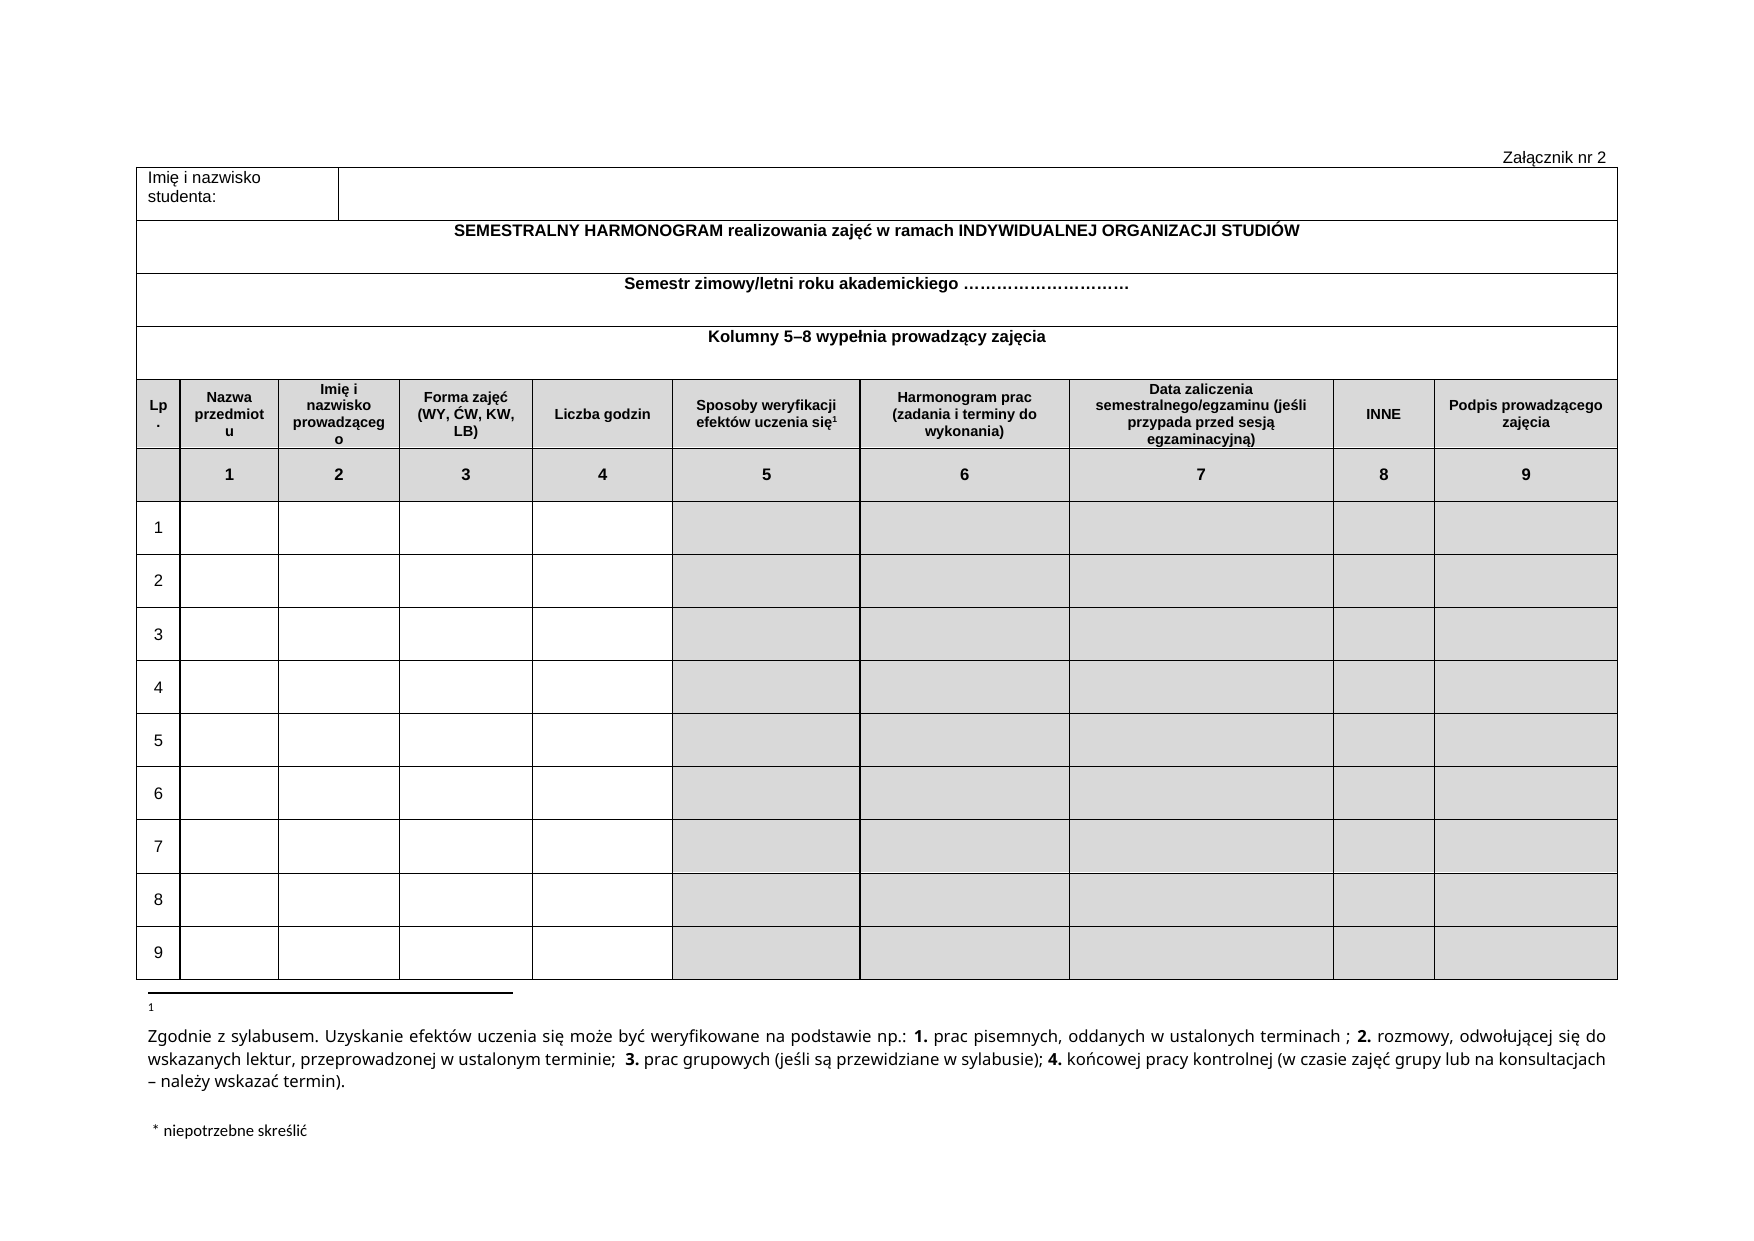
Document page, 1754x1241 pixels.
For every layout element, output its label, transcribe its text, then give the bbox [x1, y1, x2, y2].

table_cell [400, 767, 532, 819]
table_cell [673, 714, 859, 766]
table_cell Semestr zimowy/letni roku akademickiego ………………………… [137, 274, 1617, 326]
table_cell Lp. [137, 380, 179, 447]
table_cell [279, 767, 399, 819]
table_cell [181, 555, 278, 607]
table_cell SEMESTRALNY HARMONOGRAM realizowania zajęć w ramach INDYWIDUALNEJ ORGANIZACJI STUDIÓW [137, 221, 1617, 273]
table_cell [279, 502, 399, 554]
table_cell [673, 927, 859, 979]
table_cell [279, 661, 399, 713]
table_cell Liczba godzin [533, 380, 672, 447]
table_cell [673, 661, 859, 713]
table_cell [1435, 820, 1617, 872]
table_cell [181, 820, 278, 872]
table_cell 7 [137, 820, 179, 872]
table_cell [1334, 502, 1434, 554]
table_cell [1070, 555, 1333, 607]
table_cell [533, 714, 672, 766]
table_cell 6 [861, 449, 1069, 501]
table_cell [861, 555, 1069, 607]
table_cell [400, 714, 532, 766]
table_cell Podpis prowadzącego zajęcia [1435, 380, 1617, 447]
table_cell 4 [137, 661, 179, 713]
table_header [339, 168, 1617, 220]
table_cell [1435, 661, 1617, 713]
table_cell [400, 661, 532, 713]
table_cell [533, 502, 672, 554]
table_cell [533, 927, 672, 979]
table_cell [181, 767, 278, 819]
table_cell 1 [181, 449, 278, 501]
table_cell [181, 608, 278, 660]
table_cell [181, 874, 278, 926]
table_cell [181, 714, 278, 766]
table_cell [533, 767, 672, 819]
table_cell [673, 555, 859, 607]
table_cell [400, 608, 532, 660]
table_cell 6 [137, 767, 179, 819]
table_cell [533, 555, 672, 607]
table_cell [673, 820, 859, 872]
table_cell [400, 555, 532, 607]
table_cell [861, 927, 1069, 979]
table_cell [1334, 927, 1434, 979]
table_cell [533, 608, 672, 660]
table_cell [533, 820, 672, 872]
table_cell 7 [1070, 449, 1333, 501]
table_cell [1334, 608, 1434, 660]
table_cell [1334, 874, 1434, 926]
table_cell [673, 767, 859, 819]
table_cell Imię i nazwisko prowadzącego [279, 380, 399, 447]
table_cell Kolumny 5–8 wypełnia prowadzący zajęcia [137, 327, 1617, 379]
table_cell [279, 820, 399, 872]
table_cell [861, 502, 1069, 554]
table_cell 3 [400, 449, 532, 501]
table_cell 9 [1435, 449, 1617, 501]
table_cell [279, 555, 399, 607]
table_cell [1435, 714, 1617, 766]
table_cell [1070, 874, 1333, 926]
table_cell [181, 927, 278, 979]
table_cell 4 [533, 449, 672, 501]
table_header Imię i nazwisko studenta: [137, 168, 338, 220]
table_cell [861, 661, 1069, 713]
table_cell [1435, 927, 1617, 979]
table_cell [1070, 502, 1333, 554]
table_cell [533, 874, 672, 926]
table_cell [279, 714, 399, 766]
table_cell [673, 502, 859, 554]
table_cell [181, 502, 278, 554]
table_cell 5 [673, 449, 859, 501]
table_cell 9 [137, 927, 179, 979]
table_cell [279, 927, 399, 979]
table_cell [1070, 661, 1333, 713]
table_cell INNE [1334, 380, 1434, 447]
table_cell 2 [279, 449, 399, 501]
table_cell [1435, 767, 1617, 819]
table_cell Sposoby weryfikacji efektów uczenia się [673, 380, 859, 447]
table_cell 8 [137, 874, 179, 926]
table_cell Forma zajęć (WY, ĆW, KW, LB) [400, 380, 532, 447]
table_cell [1334, 661, 1434, 713]
table_cell [1334, 714, 1434, 766]
table_cell Data zaliczenia semestralnego/egzaminu (jeśli przypada przed sesją egzaminacyjną) [1070, 380, 1333, 447]
table_cell [400, 502, 532, 554]
table_cell [673, 608, 859, 660]
table_cell 1 [137, 502, 179, 554]
table_cell [279, 608, 399, 660]
table_cell [1435, 502, 1617, 554]
table_cell [861, 767, 1069, 819]
table_cell Nazwa przedmiotu [181, 380, 278, 447]
text Załącznik nr 2 [148, 148, 1606, 167]
table_cell [1070, 767, 1333, 819]
table_cell 2 [137, 555, 179, 607]
table_cell [1435, 555, 1617, 607]
table_cell [1070, 714, 1333, 766]
table_cell 3 [137, 608, 179, 660]
table_cell [181, 661, 278, 713]
table_cell [1070, 820, 1333, 872]
table_cell [400, 927, 532, 979]
table_cell [533, 661, 672, 713]
table_cell [1435, 608, 1617, 660]
table_cell [861, 608, 1069, 660]
table_cell [1070, 608, 1333, 660]
table_cell 8 [1334, 449, 1434, 501]
table_cell [400, 820, 532, 872]
table_cell Harmonogram prac (zadania i terminy do wykonania) [861, 380, 1069, 447]
table_cell [1334, 555, 1434, 607]
table_cell [1334, 767, 1434, 819]
table_cell [1334, 820, 1434, 872]
table_cell [861, 820, 1069, 872]
table_cell [137, 449, 179, 501]
table_cell [1435, 874, 1617, 926]
table_cell [1070, 927, 1333, 979]
table_cell [861, 714, 1069, 766]
table_cell [400, 874, 532, 926]
table_cell [279, 874, 399, 926]
table_cell 5 [137, 714, 179, 766]
table_cell [861, 874, 1069, 926]
table_cell [673, 874, 859, 926]
